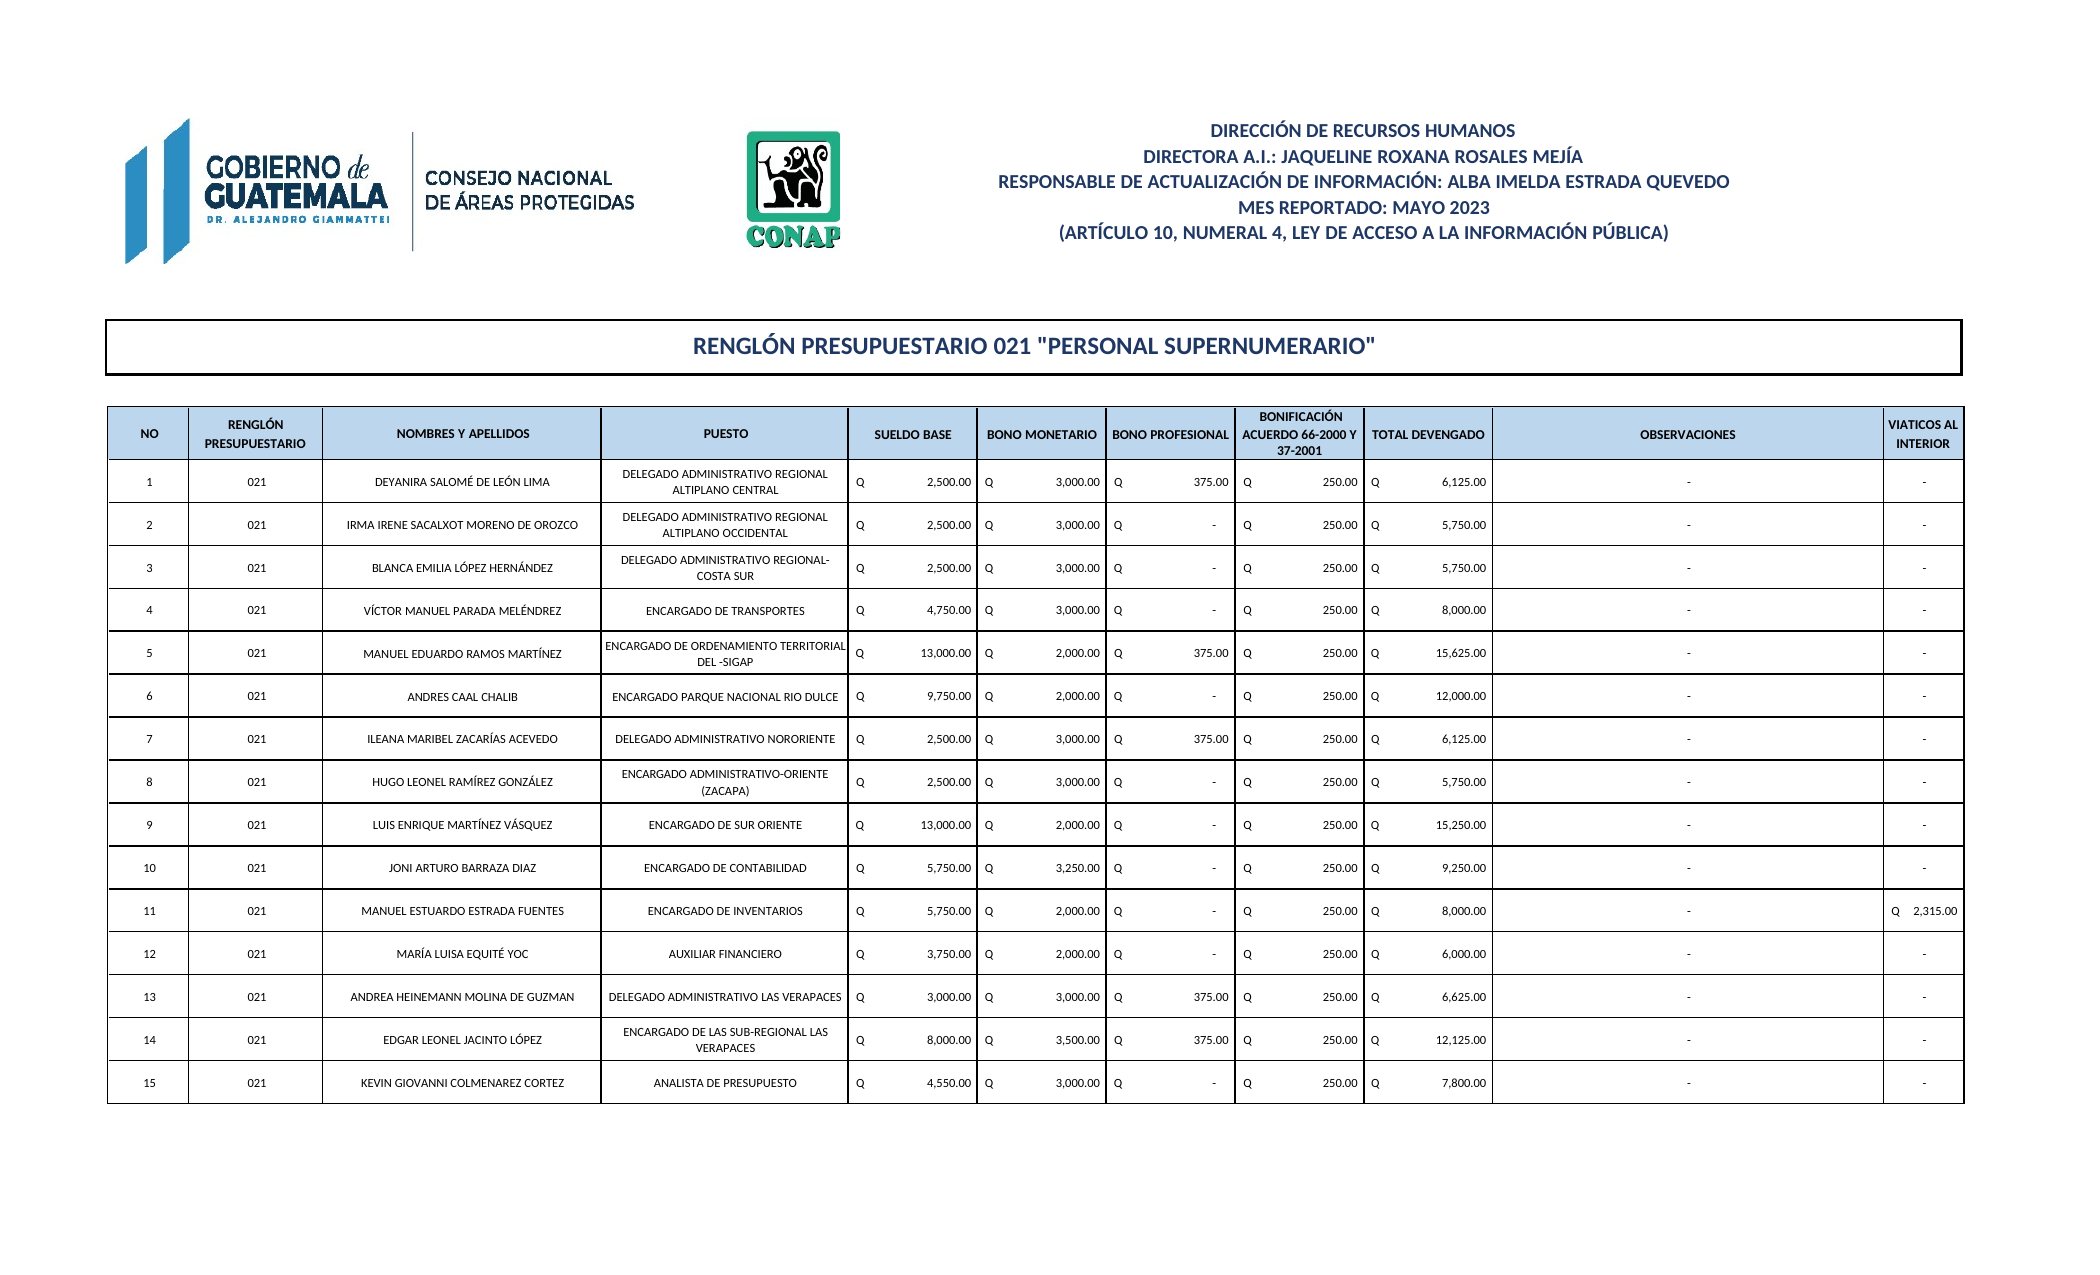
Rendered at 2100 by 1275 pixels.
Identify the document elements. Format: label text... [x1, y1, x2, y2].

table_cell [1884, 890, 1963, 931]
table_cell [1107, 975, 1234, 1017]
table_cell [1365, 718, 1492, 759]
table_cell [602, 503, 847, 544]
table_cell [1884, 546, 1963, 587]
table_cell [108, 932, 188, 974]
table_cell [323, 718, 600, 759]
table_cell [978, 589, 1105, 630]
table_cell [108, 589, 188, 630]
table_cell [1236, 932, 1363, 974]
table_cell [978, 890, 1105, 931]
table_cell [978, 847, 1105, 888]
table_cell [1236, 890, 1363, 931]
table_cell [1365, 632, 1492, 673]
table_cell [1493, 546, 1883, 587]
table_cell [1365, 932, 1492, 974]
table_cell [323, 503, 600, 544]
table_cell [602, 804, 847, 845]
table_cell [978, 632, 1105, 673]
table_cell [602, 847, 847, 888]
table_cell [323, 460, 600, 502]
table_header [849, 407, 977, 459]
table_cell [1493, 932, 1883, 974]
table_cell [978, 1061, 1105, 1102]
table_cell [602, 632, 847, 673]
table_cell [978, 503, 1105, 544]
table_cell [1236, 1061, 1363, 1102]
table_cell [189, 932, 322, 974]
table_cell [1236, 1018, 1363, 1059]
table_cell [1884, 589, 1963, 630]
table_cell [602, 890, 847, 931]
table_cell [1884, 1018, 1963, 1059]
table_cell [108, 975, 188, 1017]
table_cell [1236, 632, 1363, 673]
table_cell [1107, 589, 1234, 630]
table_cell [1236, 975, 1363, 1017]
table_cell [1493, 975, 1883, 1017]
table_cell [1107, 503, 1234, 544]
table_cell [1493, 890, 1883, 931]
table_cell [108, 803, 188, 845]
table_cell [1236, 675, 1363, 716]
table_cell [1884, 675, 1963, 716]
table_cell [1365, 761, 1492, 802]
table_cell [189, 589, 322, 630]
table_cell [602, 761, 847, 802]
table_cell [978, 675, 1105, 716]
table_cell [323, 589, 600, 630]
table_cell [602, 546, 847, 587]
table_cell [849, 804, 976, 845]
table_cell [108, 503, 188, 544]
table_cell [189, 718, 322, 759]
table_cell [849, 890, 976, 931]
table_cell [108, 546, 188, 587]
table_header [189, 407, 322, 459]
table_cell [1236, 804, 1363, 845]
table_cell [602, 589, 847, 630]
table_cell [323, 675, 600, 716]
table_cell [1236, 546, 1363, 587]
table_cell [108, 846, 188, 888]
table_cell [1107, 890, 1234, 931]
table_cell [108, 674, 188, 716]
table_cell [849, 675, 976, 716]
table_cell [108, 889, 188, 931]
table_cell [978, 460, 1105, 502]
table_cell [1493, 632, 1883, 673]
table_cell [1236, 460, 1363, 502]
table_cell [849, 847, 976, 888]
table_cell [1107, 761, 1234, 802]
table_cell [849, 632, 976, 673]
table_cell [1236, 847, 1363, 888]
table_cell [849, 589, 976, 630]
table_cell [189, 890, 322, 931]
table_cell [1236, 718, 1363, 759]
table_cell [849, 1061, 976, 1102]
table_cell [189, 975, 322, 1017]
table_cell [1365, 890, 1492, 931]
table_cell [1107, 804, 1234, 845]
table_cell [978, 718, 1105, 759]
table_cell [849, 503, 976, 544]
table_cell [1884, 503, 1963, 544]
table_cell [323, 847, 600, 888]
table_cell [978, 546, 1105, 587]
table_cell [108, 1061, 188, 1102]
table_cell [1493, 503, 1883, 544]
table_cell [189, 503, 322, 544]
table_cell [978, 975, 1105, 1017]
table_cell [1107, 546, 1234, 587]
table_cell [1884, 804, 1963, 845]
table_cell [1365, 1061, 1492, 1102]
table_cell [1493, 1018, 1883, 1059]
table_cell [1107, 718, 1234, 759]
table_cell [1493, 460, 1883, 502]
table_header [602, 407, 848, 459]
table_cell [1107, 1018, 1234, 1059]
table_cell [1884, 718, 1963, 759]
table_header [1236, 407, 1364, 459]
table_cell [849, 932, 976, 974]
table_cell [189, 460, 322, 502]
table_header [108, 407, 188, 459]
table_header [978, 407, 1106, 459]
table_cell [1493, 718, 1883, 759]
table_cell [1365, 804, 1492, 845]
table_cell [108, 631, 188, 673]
picture [125, 118, 841, 264]
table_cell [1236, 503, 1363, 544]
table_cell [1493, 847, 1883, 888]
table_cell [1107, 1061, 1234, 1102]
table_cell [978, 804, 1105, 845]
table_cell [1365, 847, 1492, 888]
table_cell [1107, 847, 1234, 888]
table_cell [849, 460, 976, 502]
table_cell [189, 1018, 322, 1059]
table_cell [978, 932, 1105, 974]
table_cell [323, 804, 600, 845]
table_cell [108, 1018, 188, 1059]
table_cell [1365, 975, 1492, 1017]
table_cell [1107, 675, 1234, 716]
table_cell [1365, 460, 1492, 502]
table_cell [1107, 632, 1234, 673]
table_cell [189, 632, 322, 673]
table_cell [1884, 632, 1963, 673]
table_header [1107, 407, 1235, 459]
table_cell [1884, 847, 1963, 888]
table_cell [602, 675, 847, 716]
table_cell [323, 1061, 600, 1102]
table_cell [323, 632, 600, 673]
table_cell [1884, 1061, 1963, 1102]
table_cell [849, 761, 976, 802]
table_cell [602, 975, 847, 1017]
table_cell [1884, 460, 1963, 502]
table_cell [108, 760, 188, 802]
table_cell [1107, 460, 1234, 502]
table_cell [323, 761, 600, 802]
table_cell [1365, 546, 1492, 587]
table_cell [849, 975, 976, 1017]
text RESPONSABLE DE ACTUALIZACIÓN DE INFORMACIÓN: ALBA IMELDA ESTRADA QUEVEDO MES REPORTADO: MAYO 2023 [996, 169, 1731, 219]
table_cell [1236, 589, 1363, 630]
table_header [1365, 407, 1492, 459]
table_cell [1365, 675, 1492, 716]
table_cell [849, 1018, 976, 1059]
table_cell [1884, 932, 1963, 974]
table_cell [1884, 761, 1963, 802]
text DIRECCIÓN DE RECURSOS HUMANOS DIRECTORA A.I.: JAQUELINE ROXANA ROSALES MEJÍA [1143, 118, 1585, 168]
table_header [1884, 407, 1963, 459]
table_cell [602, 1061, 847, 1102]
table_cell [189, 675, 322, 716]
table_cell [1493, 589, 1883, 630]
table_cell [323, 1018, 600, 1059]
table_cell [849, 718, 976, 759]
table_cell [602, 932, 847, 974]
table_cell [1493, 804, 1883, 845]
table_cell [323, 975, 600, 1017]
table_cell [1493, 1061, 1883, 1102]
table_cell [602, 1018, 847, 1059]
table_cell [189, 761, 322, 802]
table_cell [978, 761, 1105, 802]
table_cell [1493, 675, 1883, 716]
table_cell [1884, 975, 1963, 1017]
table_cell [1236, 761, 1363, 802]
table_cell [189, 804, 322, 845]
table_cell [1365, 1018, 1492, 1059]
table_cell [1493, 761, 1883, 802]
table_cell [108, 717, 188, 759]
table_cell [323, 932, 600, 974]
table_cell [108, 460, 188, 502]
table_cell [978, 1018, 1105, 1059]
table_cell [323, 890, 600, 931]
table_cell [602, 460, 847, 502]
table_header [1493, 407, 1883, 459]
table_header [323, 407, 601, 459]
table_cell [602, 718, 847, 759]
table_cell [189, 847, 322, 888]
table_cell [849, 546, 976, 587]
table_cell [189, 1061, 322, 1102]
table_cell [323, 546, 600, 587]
text (ARTÍCULO 10, NUMERAL 4, LEY DE ACCESO A LA INFORMACIÓN PÚBLICA) [922, 220, 1806, 244]
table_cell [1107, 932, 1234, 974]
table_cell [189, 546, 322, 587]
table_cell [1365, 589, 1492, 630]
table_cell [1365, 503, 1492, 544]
